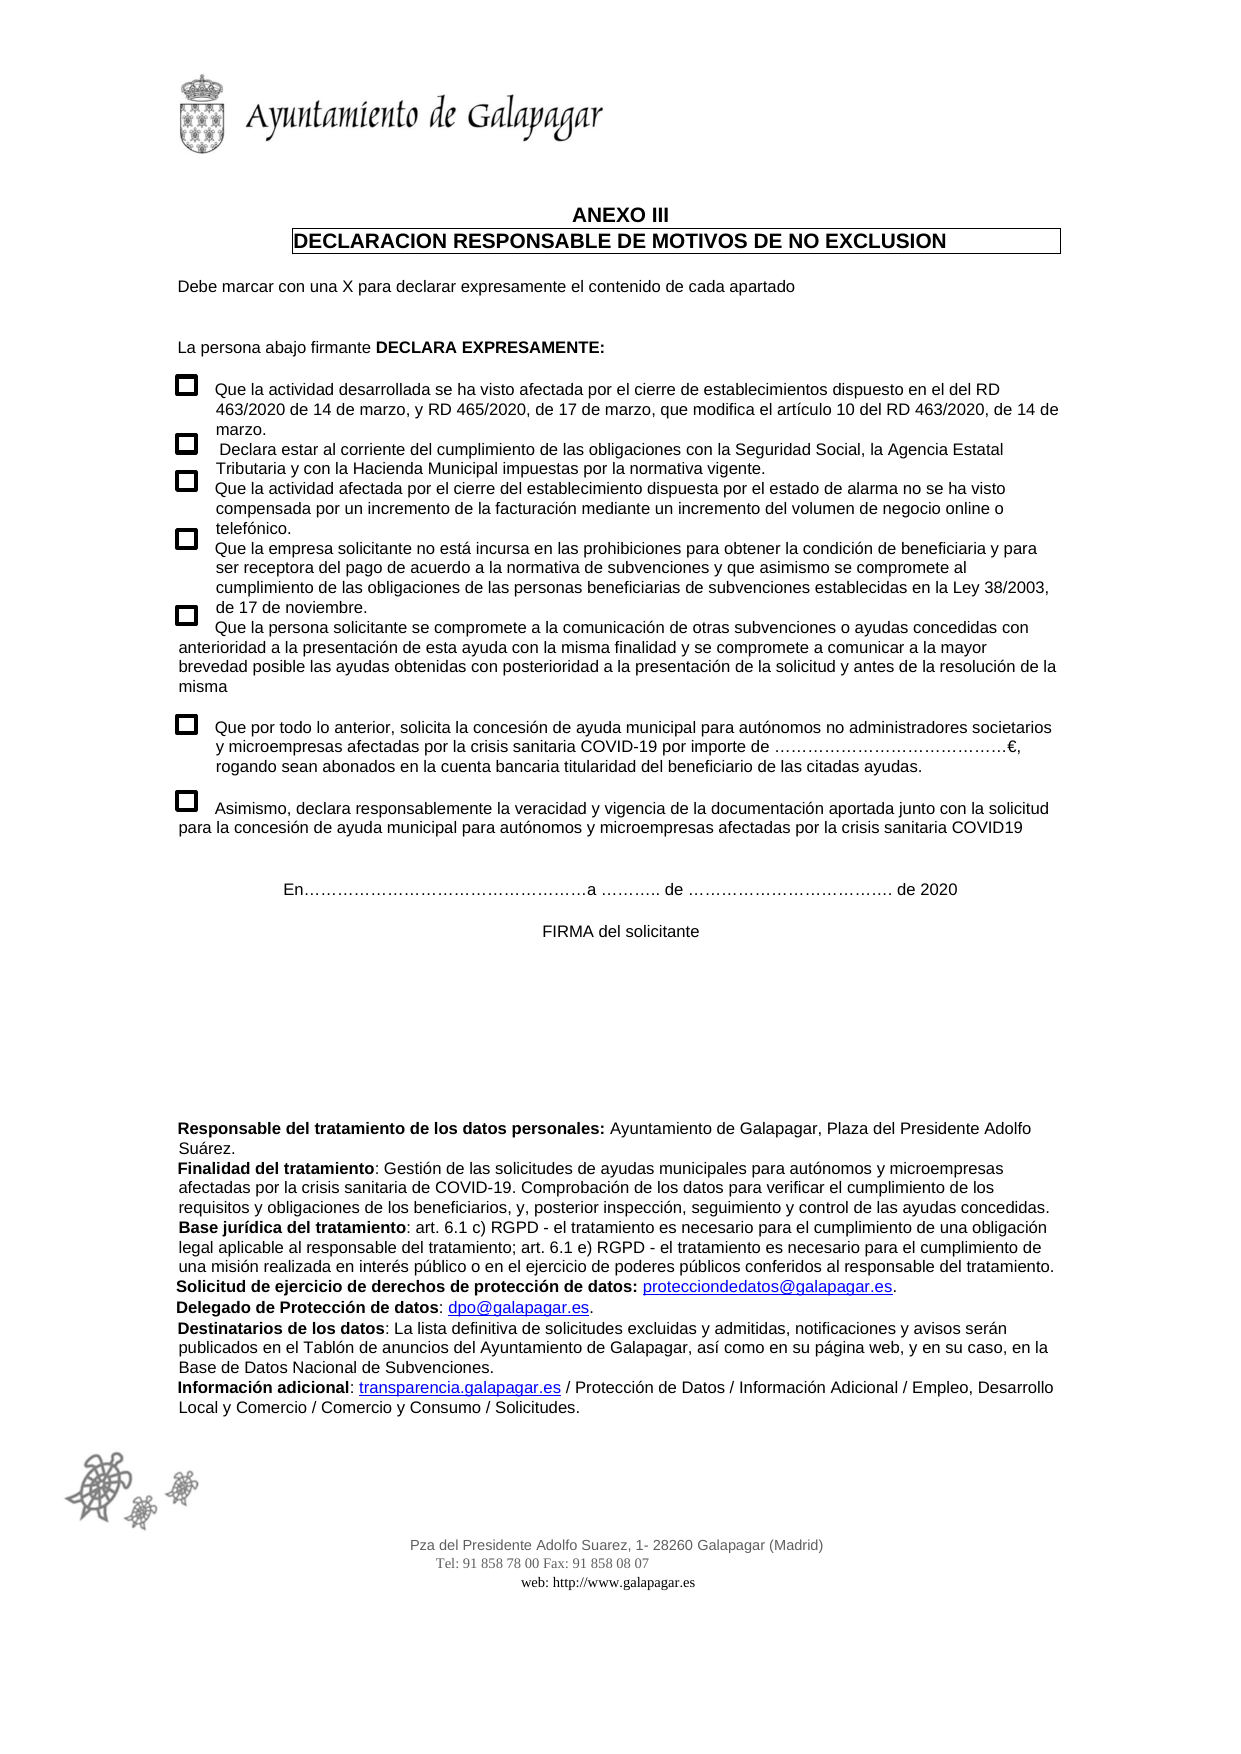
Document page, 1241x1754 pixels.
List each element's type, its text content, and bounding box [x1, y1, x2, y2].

text Declara estar al corriente del cumplimiento de las obligaciones con la Seguridad Social, la Agencia Estatal Tributaria y con la Hacienda Municipal impuestas por la normativa vigente. [177, 439, 1060, 478]
text Solicitud de ejercicio de derechos de protección de datos: protecciondedatos@galapagar.es. [176, 1277, 1060, 1296]
text Pza del Presidente Adolfo Suarez, 1- 28260 Galapagar (Madrid) [65, 1536, 1060, 1553]
text FIRMA del solicitante [181, 922, 1060, 941]
picture [179, 73, 613, 154]
text web: http://www.galapagar.es [177, 1573, 1060, 1590]
text Finalidad del tratamiento: Gestión de las solicitudes de ayudas municipales para autónomos y microempresas afectadas por la crisis sanitaria de COVID-19. Comprobación de los datos para verificar el cumplimiento de los requisitos y obligaciones de los beneficiarios, y, posterior inspección, seguimiento y control de las ayudas concedidas. Base jurídica del tratamiento: art. 6.1 c) RGPD - el tratamiento es necesario para el cumplimiento de una obligación legal aplicable al responsable del tratamiento; art. 6.1 e) RGPD - el tratamiento es necesario para el cumplimiento de una misión realizada en interés público o en el ejercicio de poderes públicos conferidos al responsable del tratamiento. [177, 1159, 1060, 1276]
text Que por todo lo anterior, solicita la concesión de ayuda municipal para autónomos no administradores societarios y microempresas afectadas por la crisis sanitaria COVID-19 por importe de ……………………………………€, rogando sean abonados en la cuenta bancaria titularidad del beneficiario de las citadas ayudas. [177, 718, 1060, 776]
text Responsable del tratamiento de los datos personales: Ayuntamiento de Galapagar, Plaza del Presidente Adolfo Suárez. [177, 1119, 1060, 1158]
text Debe marcar con una X para declarar expresamente el contenido de cada apartado [177, 277, 1060, 296]
text Que la actividad desarrollada se ha visto afectada por el cierre de establecimientos dispuesto en el del RD 463/2020 de 14 de marzo, y RD 465/2020, de 17 de marzo, que modifica el artículo 10 del RD 463/2020, de 14 de marzo. [177, 380, 1060, 438]
text Destinatarios de los datos: La lista definitiva de solicitudes excluidas y admitidas, notificaciones y avisos serán publicados en el Tablón de anuncios del Ayuntamiento de Galapagar, así como en su página web, y en su caso, en la Base de Datos Nacional de Subvenciones. [177, 1318, 1060, 1377]
text Asimismo, declara responsablemente la veracidad y vigencia de la documentación aportada junto con la solicitud para la concesión de ayuda municipal para autónomos y microempresas afectadas por la crisis sanitaria COVID19 [177, 799, 1060, 837]
text Que la actividad afectada por el cierre del establecimiento dispuesta por el estado de alarma no se ha visto compensada por un incremento de la facturación mediante un incremento del volumen de negocio online o telefónico. [177, 479, 1060, 538]
text Información adicional: transparencia.galapagar.es / Protección de Datos / Información Adicional / Empleo, Desarrollo Local y Comercio / Comercio y Consumo / Solicitudes. [177, 1378, 1060, 1417]
text DECLARACION RESPONSABLE DE MOTIVOS DE NO EXCLUSION [293, 229, 1060, 253]
text Que la empresa solicitante no está incursa en las prohibiciones para obtener la condición de beneficiaria y para ser receptora del pago de acuerdo a la normativa de subvenciones y que asimismo se compromete al cumplimiento de las obligaciones de las personas beneficiarias de subvenciones establecidas en la Ley 38/2003, de 17 de noviembre. [177, 539, 1060, 617]
text Delegado de Protección de datos: dpo@galapagar.es. [176, 1298, 1060, 1317]
text Que la persona solicitante se compromete a la comunicación de otras subvenciones o ayudas concedidas con anterioridad a la presentación de esta ayuda con la misma finalidad y se compromete a comunicar a la mayor brevedad posible las ayudas obtenidas con posterioridad a la presentación de la solicitud y antes de la resolución de la misma [177, 618, 1060, 696]
text En……………………………………………a ……….. de ………………………………. de 2020 [283, 880, 1060, 899]
text La persona abajo firmante DECLARA EXPRESAMENTE: [177, 338, 1060, 357]
text Tel: 91 858 78 00 Fax: 91 858 08 07 [177, 1555, 1060, 1571]
picture [62, 1448, 199, 1532]
text ANEXO III [181, 202, 1060, 226]
